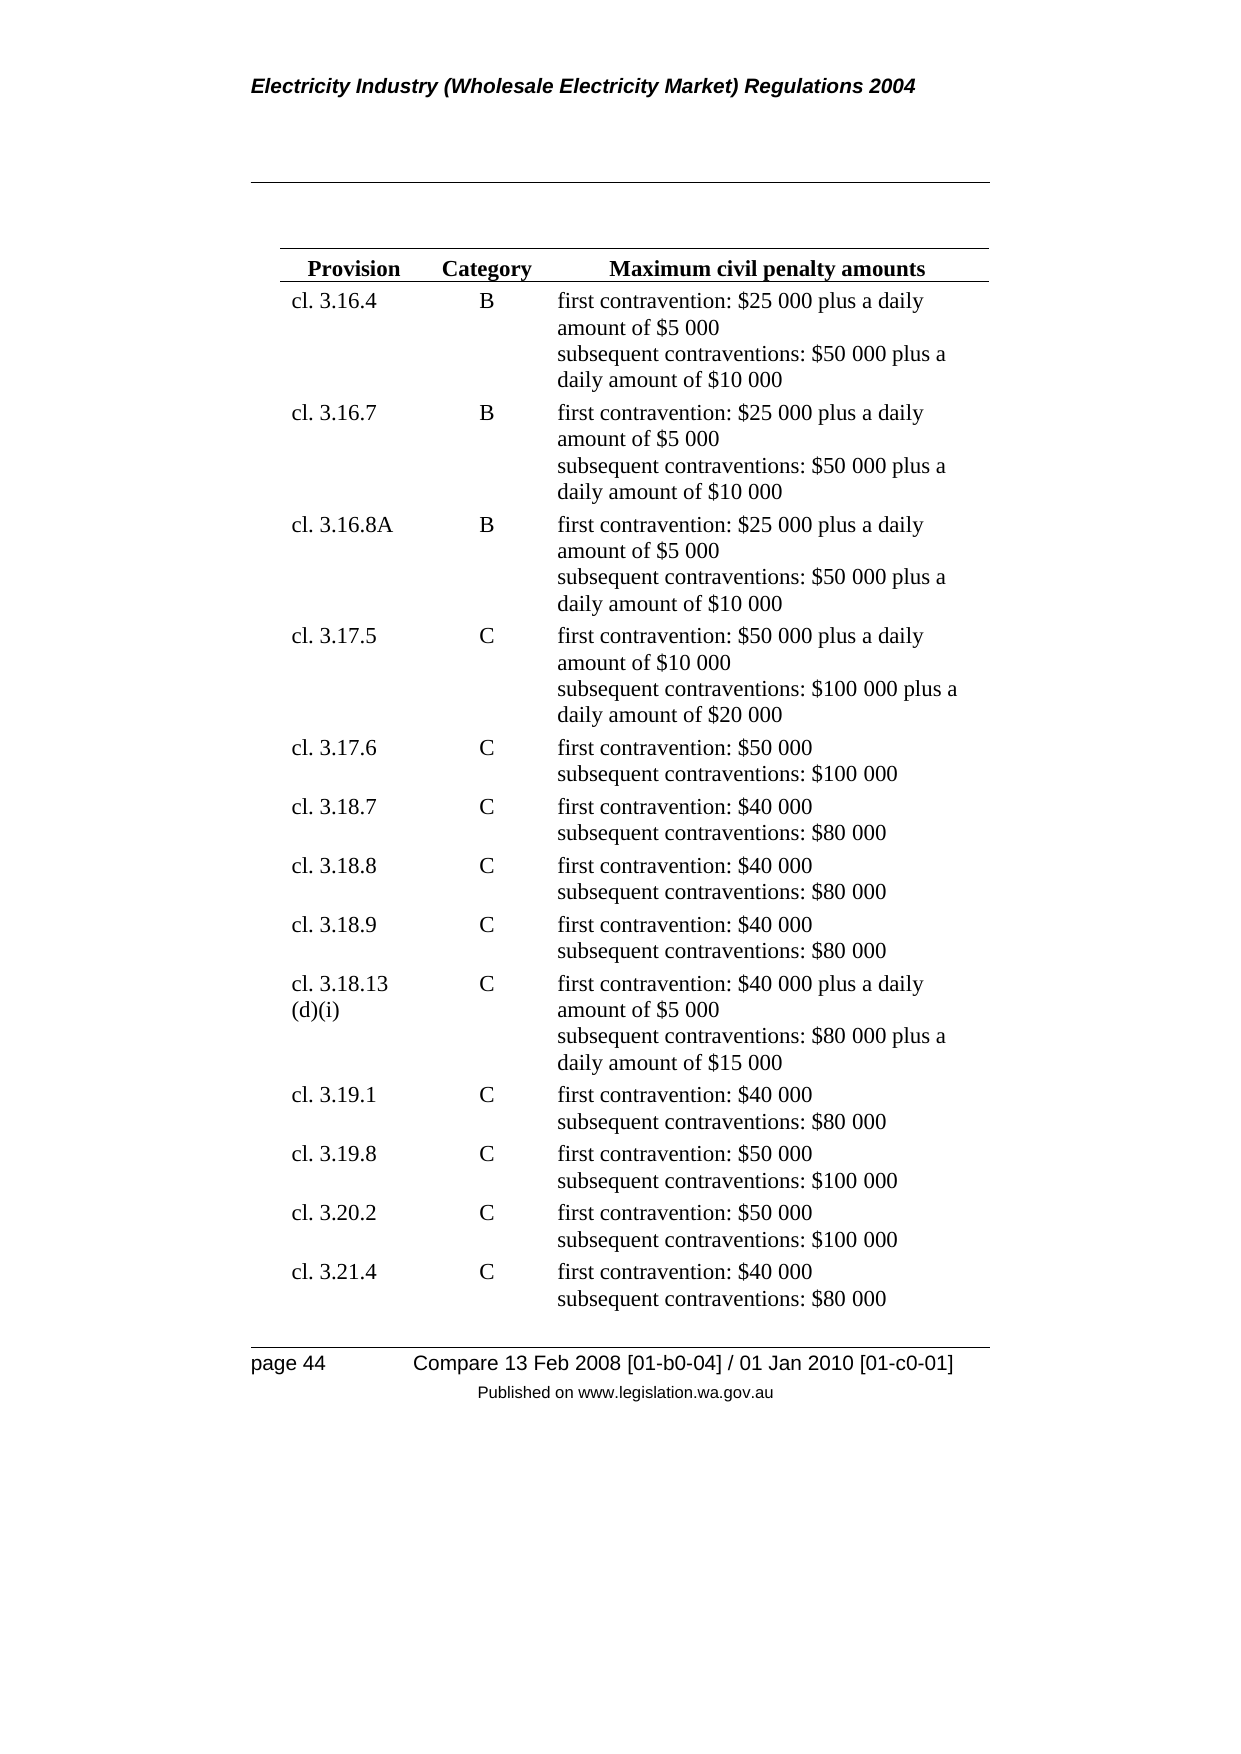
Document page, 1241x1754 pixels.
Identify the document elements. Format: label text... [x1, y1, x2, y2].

table_cell C [428, 905, 546, 964]
table_cell first contravention: $40 000 plus a daily amount of $5 000 subsequent contraventions: $80 000 plus a daily amount of $15 000 [546, 964, 989, 1075]
table_cell cl. 3.16.8A [280, 505, 428, 616]
table_cell C [428, 964, 546, 1075]
table_cell cl. 3.17.5 [280, 616, 428, 728]
table_cell first contravention: $40 000 subsequent contraventions: $80 000 [546, 787, 989, 846]
table_cell first contravention: $25 000 plus a daily amount of $5 000 subsequent contraventions: $50 000 plus a daily amount of $10 000 [546, 505, 989, 616]
table_cell C [428, 1193, 546, 1252]
table_cell cl. 3.18.13 (d)(i) [280, 964, 428, 1075]
table_cell C [428, 1252, 546, 1311]
table_cell B [428, 282, 546, 393]
table_cell B [428, 505, 546, 616]
table_cell cl. 3.17.6 [280, 728, 428, 787]
table_cell C [428, 1075, 546, 1134]
table_cell cl. 3.21.4 [280, 1252, 428, 1311]
table_cell B [428, 393, 546, 504]
table_cell first contravention: $50 000 subsequent contraventions: $100 000 [546, 1193, 989, 1252]
table_cell C [428, 846, 546, 905]
table_cell first contravention: $25 000 plus a daily amount of $5 000 subsequent contraventions: $50 000 plus a daily amount of $10 000 [546, 282, 989, 393]
table_cell cl. 3.16.7 [280, 393, 428, 504]
table_header Provision [280, 249, 428, 281]
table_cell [546, 1252, 989, 1311]
table_cell cl. 3.18.7 [280, 787, 428, 846]
table_cell first contravention: $50 000 subsequent contraventions: $100 000 [546, 1134, 989, 1193]
table_cell cl. 3.18.8 [280, 846, 428, 905]
table_cell first contravention: $40 000 subsequent contraventions: $80 000 [546, 1075, 989, 1134]
table_cell first contravention: $40 000 subsequent contraventions: $80 000 [546, 846, 989, 905]
table_cell cl. 3.18.9 [280, 905, 428, 964]
table_header Maximum civil penalty amounts [546, 249, 989, 281]
table_cell first contravention: $25 000 plus a daily amount of $5 000 subsequent contraventions: $50 000 plus a daily amount of $10 000 [546, 393, 989, 504]
table_header Category [428, 249, 546, 281]
table_cell C [428, 1134, 546, 1193]
table_cell cl. 3.19.8 [280, 1134, 428, 1193]
table_cell C [428, 616, 546, 728]
table_cell cl. 3.19.1 [280, 1075, 428, 1134]
table_cell first contravention: $40 000 subsequent contraventions: $80 000 [546, 905, 989, 964]
table_cell cl. 3.20.2 [280, 1193, 428, 1252]
table_cell C [428, 728, 546, 787]
table_cell first contravention: $50 000 subsequent contraventions: $100 000 [546, 728, 989, 787]
table_cell cl. 3.16.4 [280, 282, 428, 393]
table_cell C [428, 787, 546, 846]
table_cell first contravention: $50 000 plus a daily amount of $10 000 subsequent contraventions: $100 000 plus a daily amount of $20 000 [546, 616, 989, 728]
